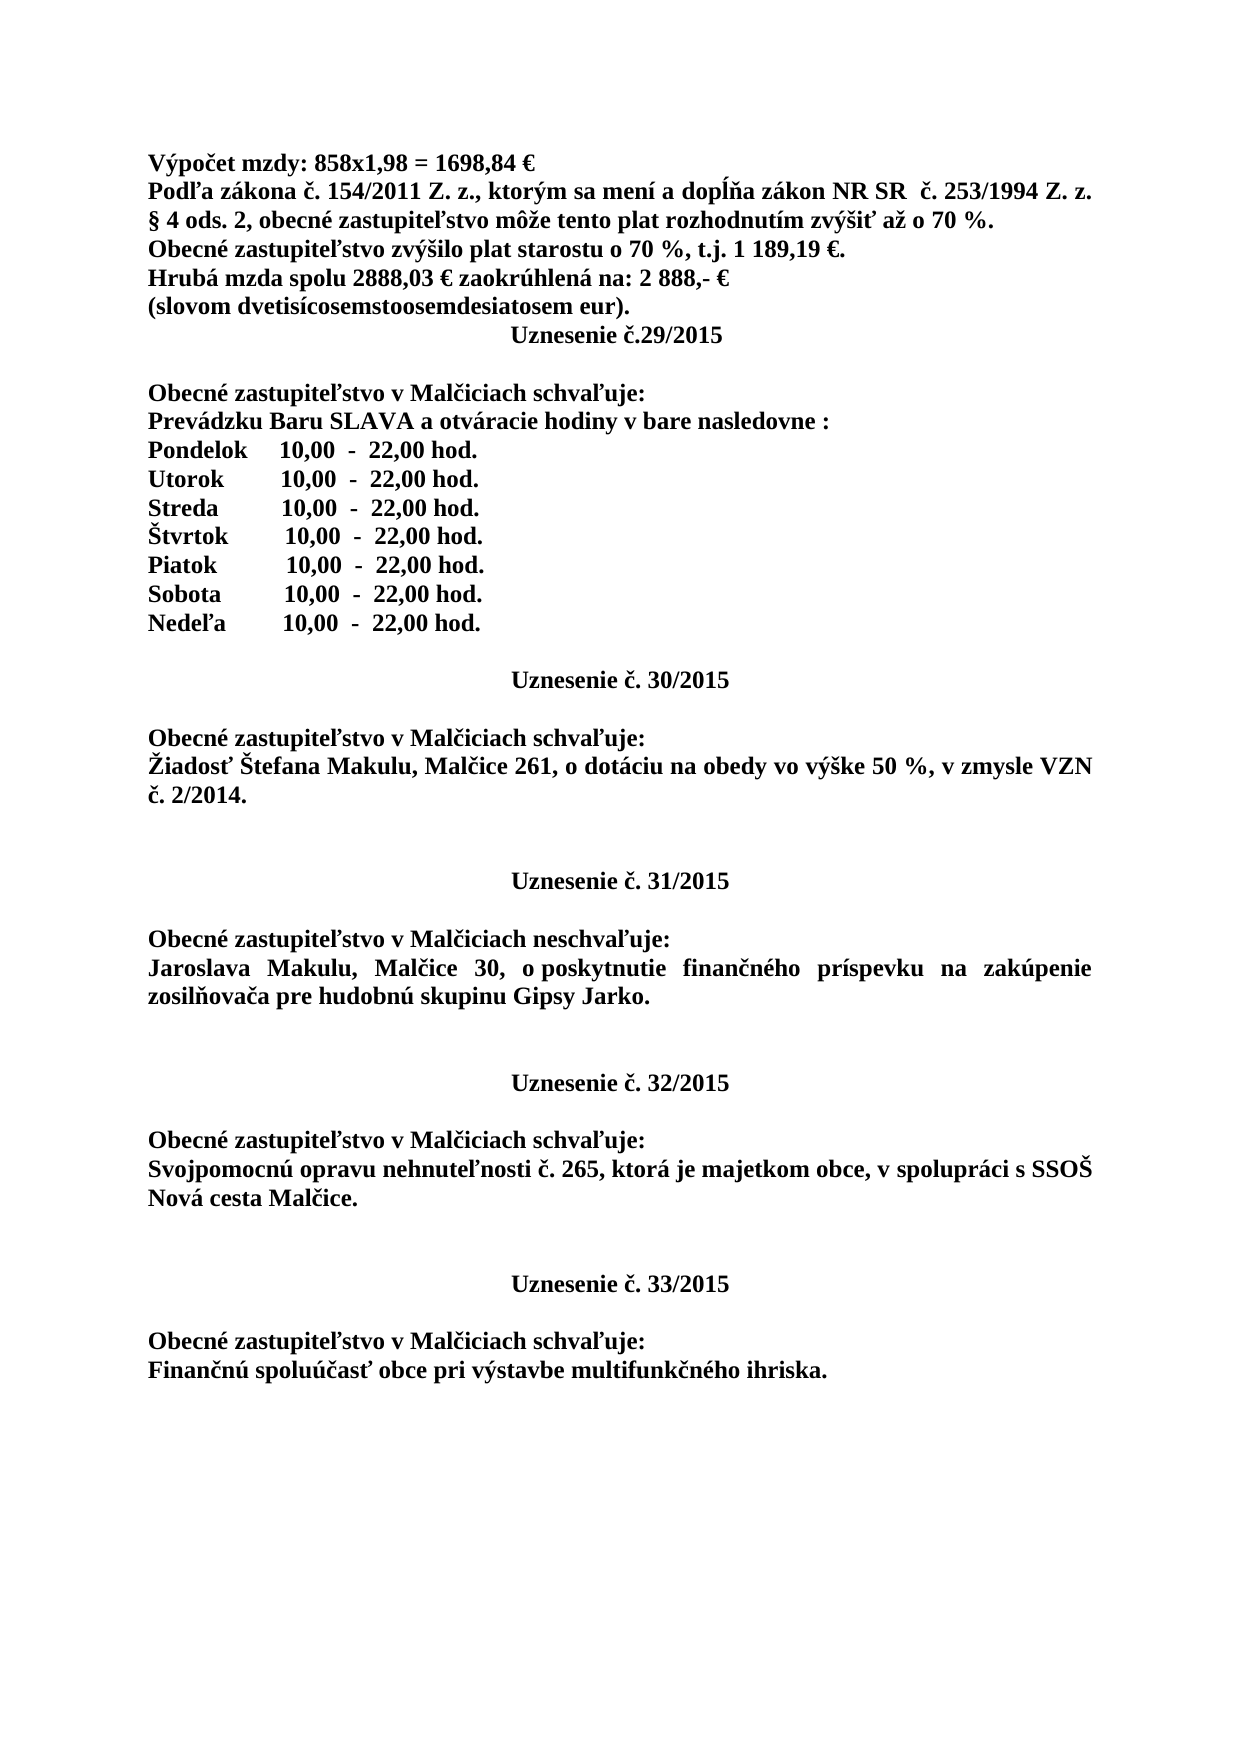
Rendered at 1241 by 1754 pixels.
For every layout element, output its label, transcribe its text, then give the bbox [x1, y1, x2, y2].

text Uznesenie č. 31/2015 [148, 866, 1093, 895]
text Podľa zákona č. 154/2011 Z. z., ktorým sa mení a dopĺňa zákon NR SR č. 253/1994 Z. z. § 4 ods. 2, obecné zastupiteľstvo môže tento plat rozhodnutím zvýšiť až o 70 %. [148, 176, 1093, 234]
text Jaroslava Makulu, Malčice 30, o poskytnutie finančného príspevku na zakúpenie zosilňovača pre hudobnú skupinu Gipsy Jarko. [148, 953, 1093, 1010]
text Výpočet mzdy: 858x1,98 = 1698,84 € [148, 148, 1093, 176]
text Obecné zastupiteľstvo v Malčiciach schvaľuje: [148, 1125, 1093, 1154]
text Obecné zastupiteľstvo v Malčiciach neschvaľuje: [148, 924, 1093, 953]
text Piatok 10,00 - 22,00 hod. [148, 550, 1093, 579]
text Uznesenie č. 30/2015 [148, 665, 1093, 694]
text Svojpomocnú opravu nehnuteľnosti č. 265, ktorá je majetkom obce, v spolupráci s SSOŠ Nová cesta Malčice. [148, 1154, 1093, 1211]
text Uznesenie č.29/2015 [148, 320, 1093, 349]
text Obecné zastupiteľstvo v Malčiciach schvaľuje: [148, 378, 1093, 406]
text Nedeľa 10,00 - 22,00 hod. [148, 608, 1093, 636]
text Uznesenie č. 33/2015 [148, 1269, 1093, 1298]
text Žiadosť Štefana Makulu, Malčice 261, o dotáciu na obedy vo výške 50 %, v zmysle VZN č. 2/2014. [148, 751, 1093, 809]
text Streda 10,00 - 22,00 hod. [148, 493, 1093, 521]
text (slovom dvetisícosemstoosemdesiatosem eur). [148, 291, 1093, 320]
text Hrubá mzda spolu 2888,03 € zaokrúhlená na: 2 888,- € [148, 263, 1093, 291]
text Finančnú spoluúčasť obce pri výstavbe multifunkčného ihriska. [148, 1355, 1093, 1384]
text Obecné zastupiteľstvo v Malčiciach schvaľuje: [148, 1326, 1093, 1355]
text Uznesenie č. 32/2015 [148, 1068, 1093, 1096]
text Pondelok 10,00 - 22,00 hod. [148, 435, 1093, 464]
text Obecné zastupiteľstvo v Malčiciach schvaľuje: [148, 723, 1093, 751]
text Obecné zastupiteľstvo zvýšilo plat starostu o 70 %, t.j. 1 189,19 €. [148, 234, 1093, 263]
text Štvrtok 10,00 - 22,00 hod. [148, 521, 1093, 550]
text Utorok 10,00 - 22,00 hod. [148, 464, 1093, 493]
text Sobota 10,00 - 22,00 hod. [148, 579, 1093, 608]
text Prevádzku Baru SLAVA a otváracie hodiny v bare nasledovne : [148, 406, 1093, 435]
